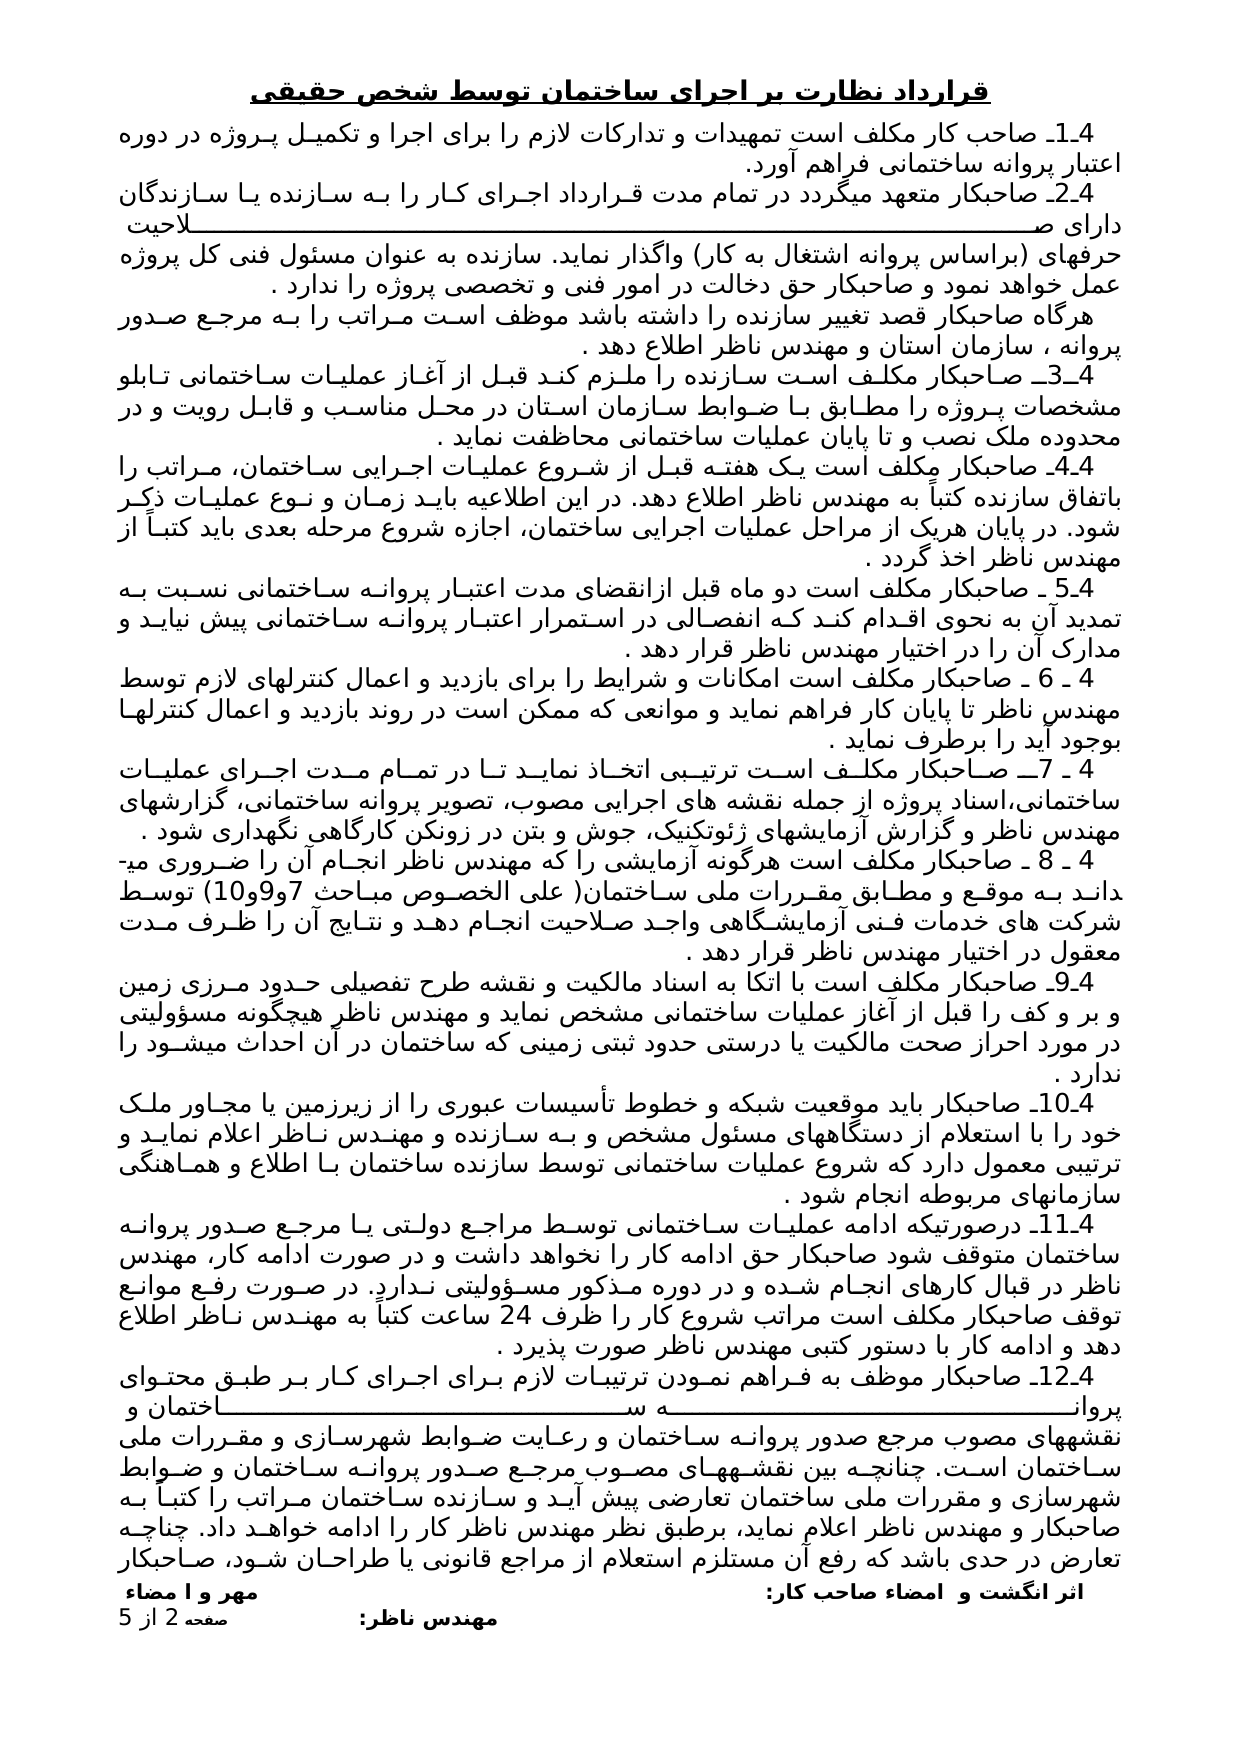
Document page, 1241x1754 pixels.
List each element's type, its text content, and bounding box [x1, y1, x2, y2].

text 4 ـ 8 ـ صاحبکار مکلف است هرگونه آزمایشی را که مهندس ناظر انجام آن را ضروری میداند به موقع و مطابق مقررات ملی ساختمان( علی الخصوص مباحث 7و9و10) توسط شرکت های خدمات فنی آزمایشگاهی واجد صلاحیت انجام دهد و نتایج آن را ظرف مدت معقول در اختیار مهندس ناظر قرار دهد . [118, 846, 1122, 967]
text 4ـ2ـ صاحبکار متعهد میگردد در تمام مدت قرارداد اجرای کار را به سازنده یا سازندگان دارای صلاحیت حرفهای (براساس پروانه اشتغال به کار) واگذار نماید. سازنده به عنوان مسئول فنی کل پروژه عمل خواهد نمود و صاحبکار حق دخالت در امور فنی و تخصصی پروژه را ندارد . [118, 179, 1122, 300]
text 4ـ1ـ صاحب کار مکلف است تمهیدات و تدارکات لازم را برای اجرا و تکمیل پروژه در دوره اعتبار پروانه ساختمانی فراهم آورد. [118, 118, 1122, 179]
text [118, 1361, 1122, 1573]
text 4ـ3ـ صاحبکار مکلف است سازنده را ملزم کند قبل از آغاز عملیات ساختمانی تابلو مشخصات پروژه را مطابق با ضوابط سازمان استان در محل مناسب و قابل رویت و در محدوده ملک نصب و تا پایان عملیات ساختمانی محاظفت نماید . [118, 361, 1122, 452]
text 4ـ10ـ صاحبکار باید موقعیت شبکه و خطوط تأسیسات عبوری را از زیرزمین یا مجاور ملک خود را با استعلام از دستگاههای مسئول مشخص و به سازنده و مهندس ناظر اعلام نماید و ترتیبی معمول دارد که شروع عملیات ساختمانی توسط سازنده ساختمان با اطلاع و هماهنگی سازمانهای مربوطه انجام شود . [118, 1088, 1122, 1209]
text هرگاه صاحبکار قصد تغییر سازنده را داشته باشد موظف است مراتب را به مرجع صدور پروانه ، سازمان استان و مهندس ناظر اطلاع دهد . [118, 300, 1122, 361]
text 4ـ4ـ صاحبکار مکلف است یک هفته قبل از شروع عملیات اجرایی ساختمان، مراتب را باتفاق سازنده کتباً به مهندس ناظر اطلاع دهد. در این اطلاعیه باید زمان و نوع عملیات ذکر شود. در پایان هریک از مراحل عملیات اجرایی ساختمان، اجازه شروع مرحله بعدی باید کتباً از مهندس ناظر اخذ گردد . [118, 452, 1122, 573]
text 4 ـ 6 ـ صاحبکار مکلف است امکانات و شرایط را برای بازدید و اعمال کنترلهای لازم توسط مهندس ناظر تا پایان کار فراهم نماید و موانعی که ممکن است در روند بازدید و اعمال کنترلها بوجود آید را برطرف نماید . [118, 664, 1122, 755]
text 4ـ9ـ صاحبکار مکلف است با اتکا به اسناد مالکیت و نقشه طرح تفصیلی حدود مرزی زمین و بر و کف را قبل از آغاز عملیات ساختمانی مشخص نماید و مهندس ناظر هیچگونه مسؤولیتی در مورد احراز صحت مالکیت یا درستی حدود ثبتی زمینی که ساختمان در آن احداث میشود را ندارد . [118, 967, 1122, 1088]
text 4 ـ 7ـ صاحبکار مکلف است ترتیبی اتخاذ نماید تا در تمام مدت اجرای عملیات ساختمانی،اسناد پروژه از جمله نقشه های اجرایی مصوب، تصویر پروانه ساختمانی، گزارشهای مهندس ناظر و گزارش آزمایشهای ژئوتکنیک، جوش و بتن در زونکن کارگاهی نگهداری شود . [118, 755, 1122, 846]
text 4ـ11ـ درصورتیکه ادامه عملیات ساختمانی توسط مراجع دولتی یا مرجع صدور پروانه ساختمان متوقف شود صاحبکار حق ادامه کار را نخواهد داشت و در صورت ادامه کار، مهندس ناظر در قبال کارهای انجام شده و در دوره مذکور مسؤولیتی ندارد. در صورت رفع موانع توقف صاحبکار مکلف است مراتب شروع کار را ظرف 24 ساعت کتباً به مهندس ناظر اطلاع دهد و ادامه کار با دستور کتبی مهندس ناظر صورت پذیرد . [118, 1209, 1122, 1361]
text 4ـ5 ـ صاحبکار مکلف است دو ماه قبل ازانقضای مدت اعتبار پروانه ساختمانی نسبت به تمدید آن به نحوی اقدام کند که انفصالی در استمرار اعتبار پروانه ساختمانی پیش نیاید و مدارک آن را در اختیار مهندس ناظر قرار دهد . [118, 573, 1122, 664]
